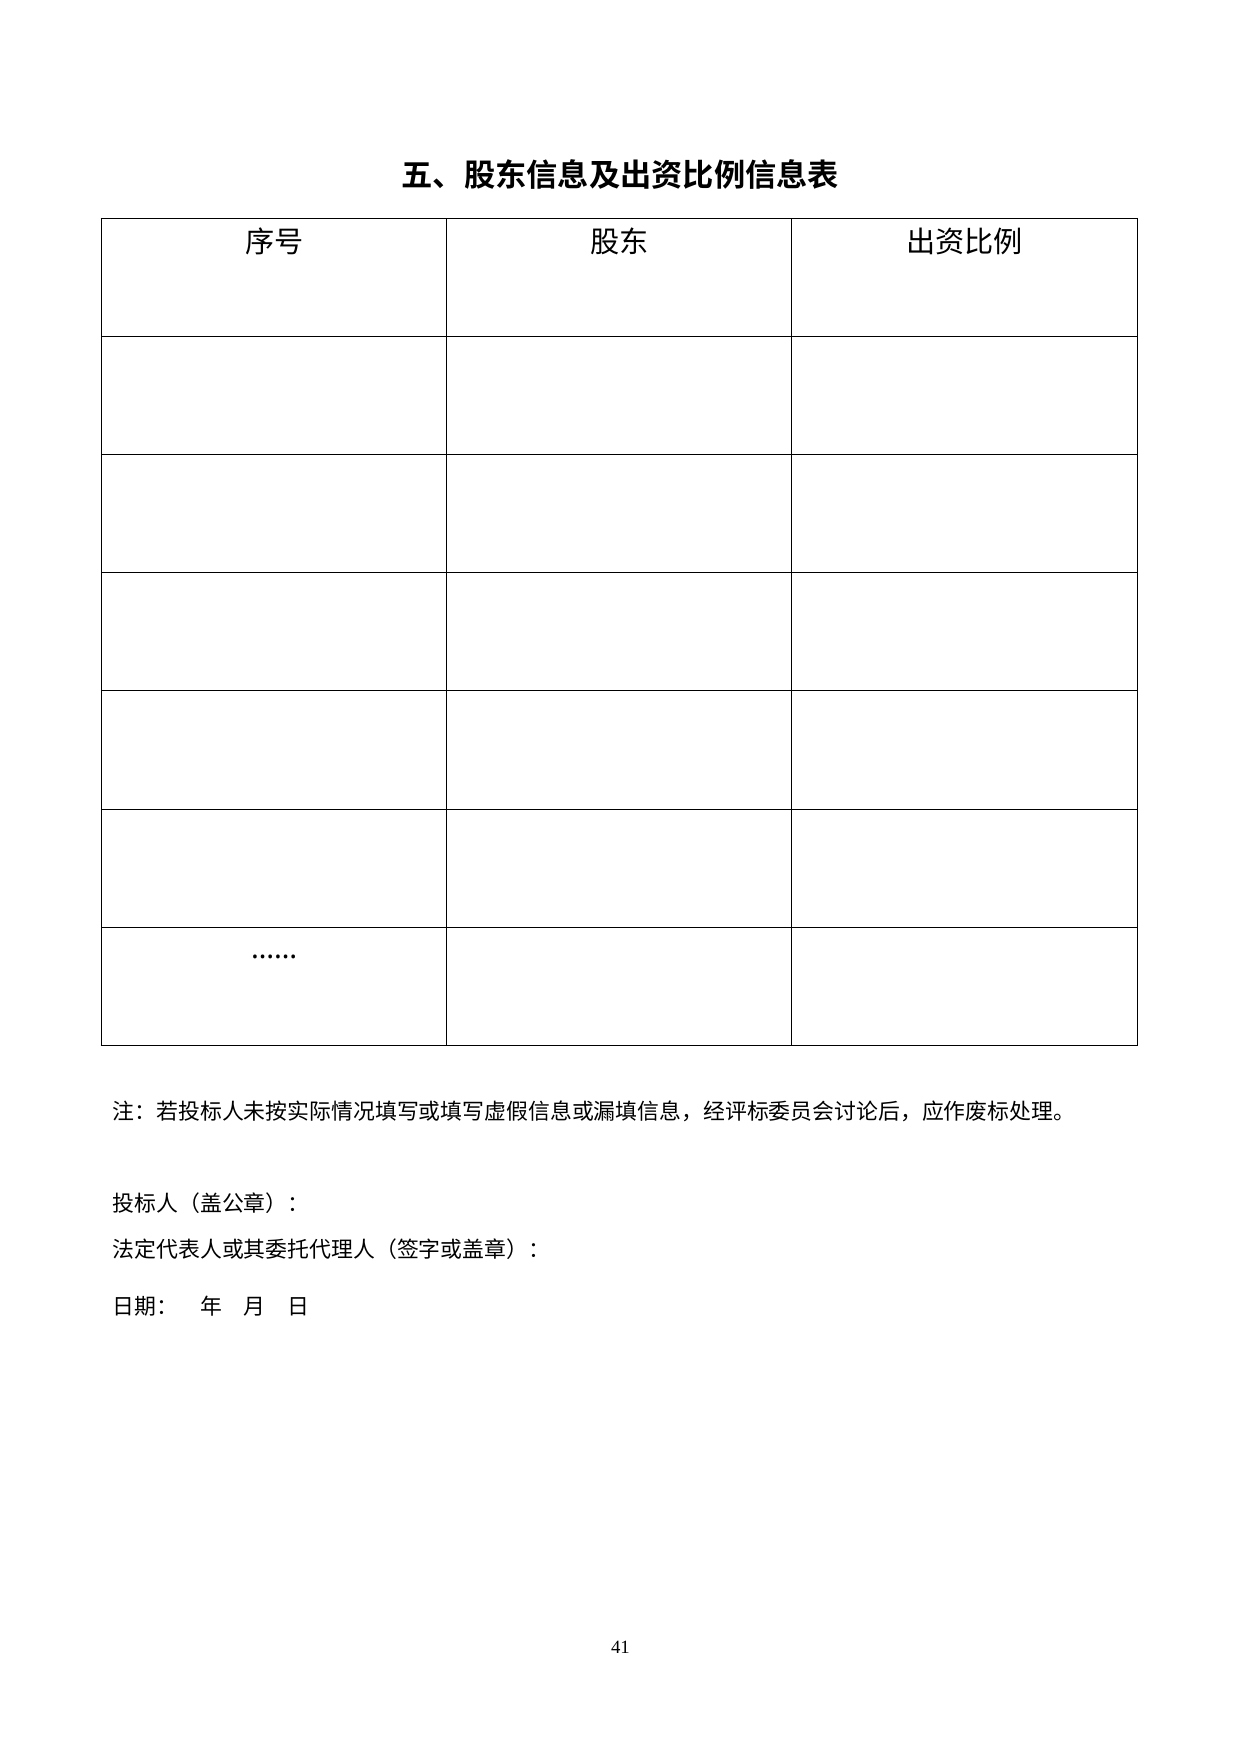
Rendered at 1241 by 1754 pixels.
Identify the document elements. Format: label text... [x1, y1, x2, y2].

table_cell [792, 337, 1137, 454]
table_cell [102, 810, 446, 927]
text 法定代表人或其委托代理人（签字或盖章）： [112, 1243, 1128, 1289]
table_cell [102, 455, 446, 572]
table_cell [102, 691, 446, 808]
table_cell [447, 337, 791, 454]
subtitle 五、股东信息及出资比例信息表 [112, 150, 1128, 195]
table_cell [447, 928, 791, 1045]
table_cell [447, 810, 791, 927]
table_cell [792, 455, 1137, 572]
table_header 序号 [102, 219, 446, 336]
text 投标人（盖公章）： [112, 1197, 1128, 1243]
table_cell [792, 928, 1137, 1045]
table_cell [102, 573, 446, 690]
table_cell …… [102, 928, 446, 1045]
text 注：若投标人未按实际情况填写或填写虚假信息或漏填信息，经评标委员会讨论后，应作废标处理。 [112, 1106, 1128, 1151]
table_cell [447, 691, 791, 808]
text 日期： 年 月 日 [112, 1289, 1128, 1335]
table_cell [447, 455, 791, 572]
table_cell [447, 573, 791, 690]
table_cell [792, 810, 1137, 927]
table_cell [102, 337, 446, 454]
table_header 出资比例 [792, 219, 1137, 336]
table_header 股东 [447, 219, 791, 336]
table_cell [792, 691, 1137, 808]
table_cell [792, 573, 1137, 690]
